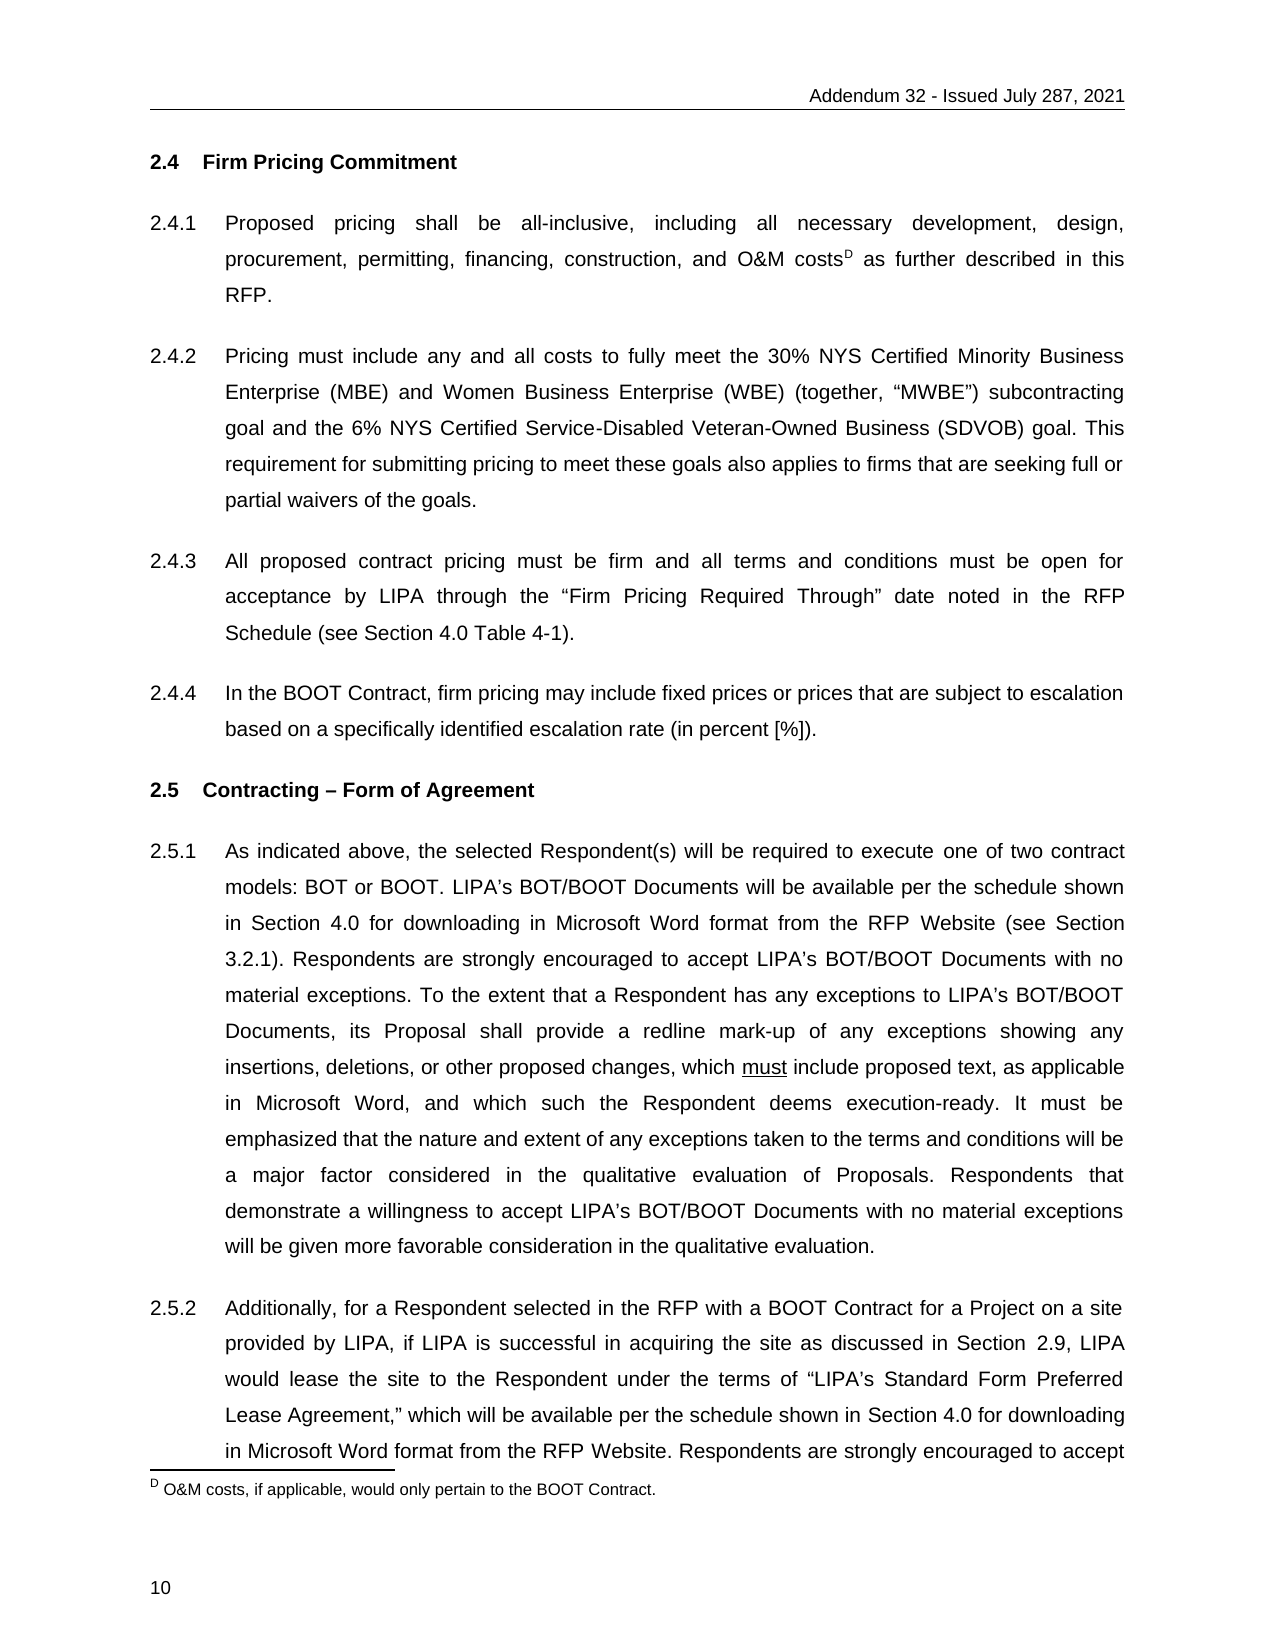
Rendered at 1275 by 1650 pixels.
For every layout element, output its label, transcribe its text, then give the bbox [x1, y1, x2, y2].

subtitle As indicated above, the selected Respondent(s) will be required to execute one of two contract models: BOT or BOOT. LIPA’s BOT/BOOT Documents will be available per the schedule shown in Section 4.0 for downloading in Microsoft Word format from the RFP Website (see Section 1.1.1). Respondents are strongly encouraged to accept LIPA’s BOT/BOOT Documents with no material exceptions. To the extent that a Respondent has any exceptions to LIPA’s BOT/BOOT Documents, its Proposal shall provide a redline mark-up of any exceptions showing any insertions, deletions, or other proposed changes, which must include proposed text, as applicable in Microsoft Word, and which such the Respondent deems execution-ready. It must be emphasized that the nature and extent of any exceptions taken to the terms and conditions will be a major factor considered in the qualitative evaluation of Proposals. Respondents that demonstrate a willingness to accept LIPA’s BOT/BOOT Documents with no material exceptions will be given more favorable consideration in the qualitative evaluation. [150, 839, 1125, 1258]
subtitle Firm Pricing Commitment [150, 150, 1125, 174]
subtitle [150, 1295, 1125, 1463]
subtitle All proposed contract pricing must be firm and all terms and conditions must be open for acceptance by LIPA through the “Firm Pricing Required Through” date noted in the RFP Schedule (see Section 4.0 Table 4-1). [150, 548, 1125, 644]
subtitle In the BOOT Contract, firm pricing may include fixed prices or prices that are subject to escalation based on a specifically identified escalation rate (in percent [%]). [150, 681, 1125, 741]
subtitle Pricing must include any and all costs to fully meet the 30% NYS Certified Minority Business Enterprise (MBE) and Women Business Enterprise (WBE) (together, “MWBE”) subcontracting goal and the 6% NYS Certified Service-Disabled Veteran-Owned Business (SDVOB) goal. This requirement for submitting pricing to meet these goals also applies to firms that are seeking full or partial waivers of the goals. [150, 344, 1125, 511]
subtitle Proposed pricing shall be all-inclusive, including all necessary development, design, procurement, permitting, financing, construction, and O&M costs as further described in this RFP. [150, 211, 1125, 307]
subtitle Contracting – Form of Agreement [150, 778, 1125, 802]
